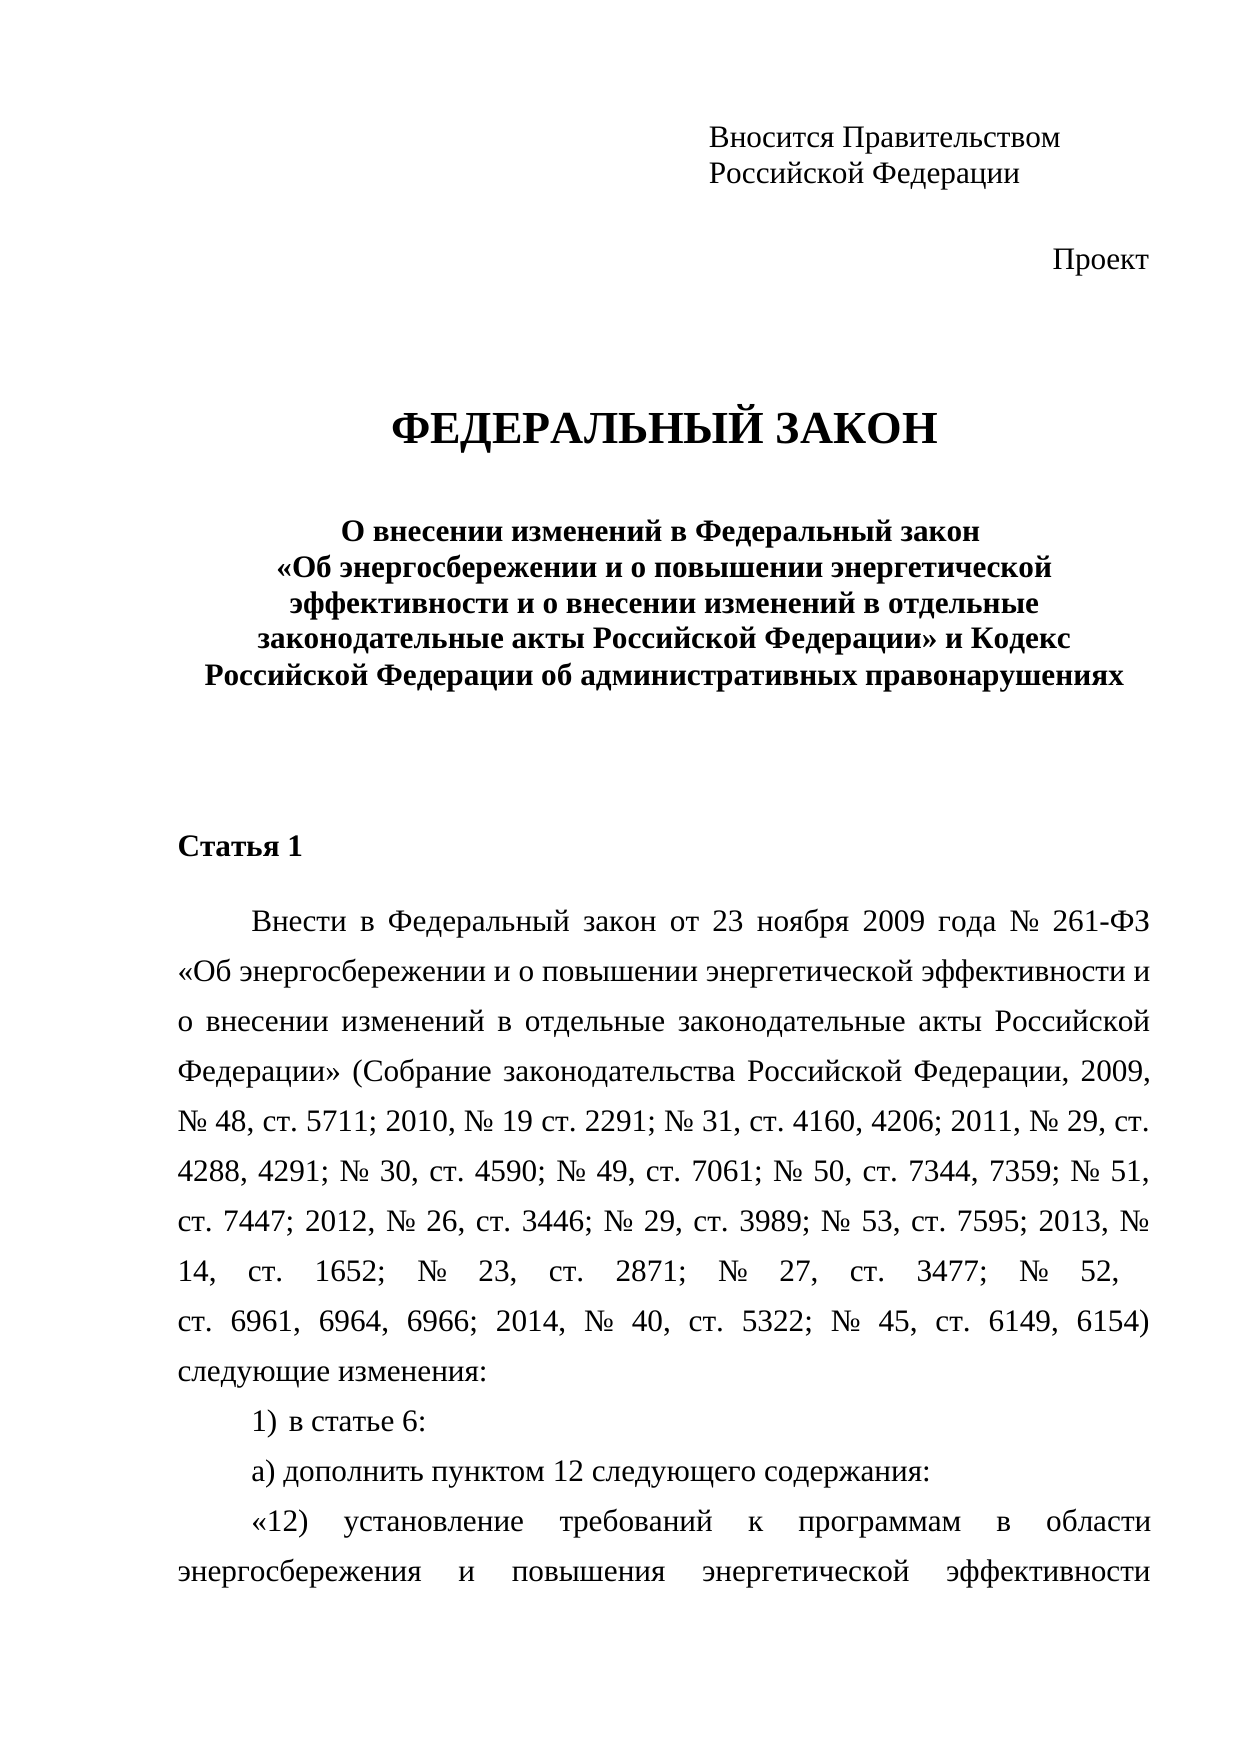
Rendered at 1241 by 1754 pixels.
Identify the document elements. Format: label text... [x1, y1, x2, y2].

text О внесении изменений в Федеральный закон «Об энергосбережении и о повышении энергетической эффективности и о внесении изменений в отдельные законодательные акты Российской Федерации» и Кодекс Российской Федерации об административных правонарушениях [177, 512, 1152, 692]
text а) дополнить пунктом 12 следующего содержания: [251, 1442, 1152, 1492]
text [177, 1492, 1152, 1592]
text Внести в Федеральный закон от 23 ноября 2009 года № 261-ФЗ «Об энергосбережении и о повышении энергетической эффективности и о внесении изменений в отдельные законодательные акты Российской Федерации» (Собрание законодательства Российской Федерации, 2009, № 48, ст. 5711; 2010, № 19 ст. 2291; № 31, ст. 4160, 4206; 2011, № 29, ст. 4288, 4291; № 30, ст. 4590; № 49, ст. 7061; № 50, ст. 7344, 7359; № 51, ст. 7447; 2012, № 26, ст. 3446; № 29, ст. 3989; № 53, ст. 7595; 2013, № 14, ст. 1652; № 23, ст. 2871; № 27, ст. 3477; № 52, ст. 6961, 6964, 6966; 2014, № 40, ст. 5322; № 45, ст. 6149, 6154) следующие изменения: [177, 892, 1152, 1392]
list в статье 6: [251, 1392, 1152, 1442]
text ФЕДЕРАЛЬНЫЙ ЗАКОН [177, 401, 1152, 454]
text Проект [709, 240, 1149, 276]
text Вносится Правительством Российской Федерации [709, 118, 1149, 190]
text Статья 1 [177, 817, 1152, 867]
